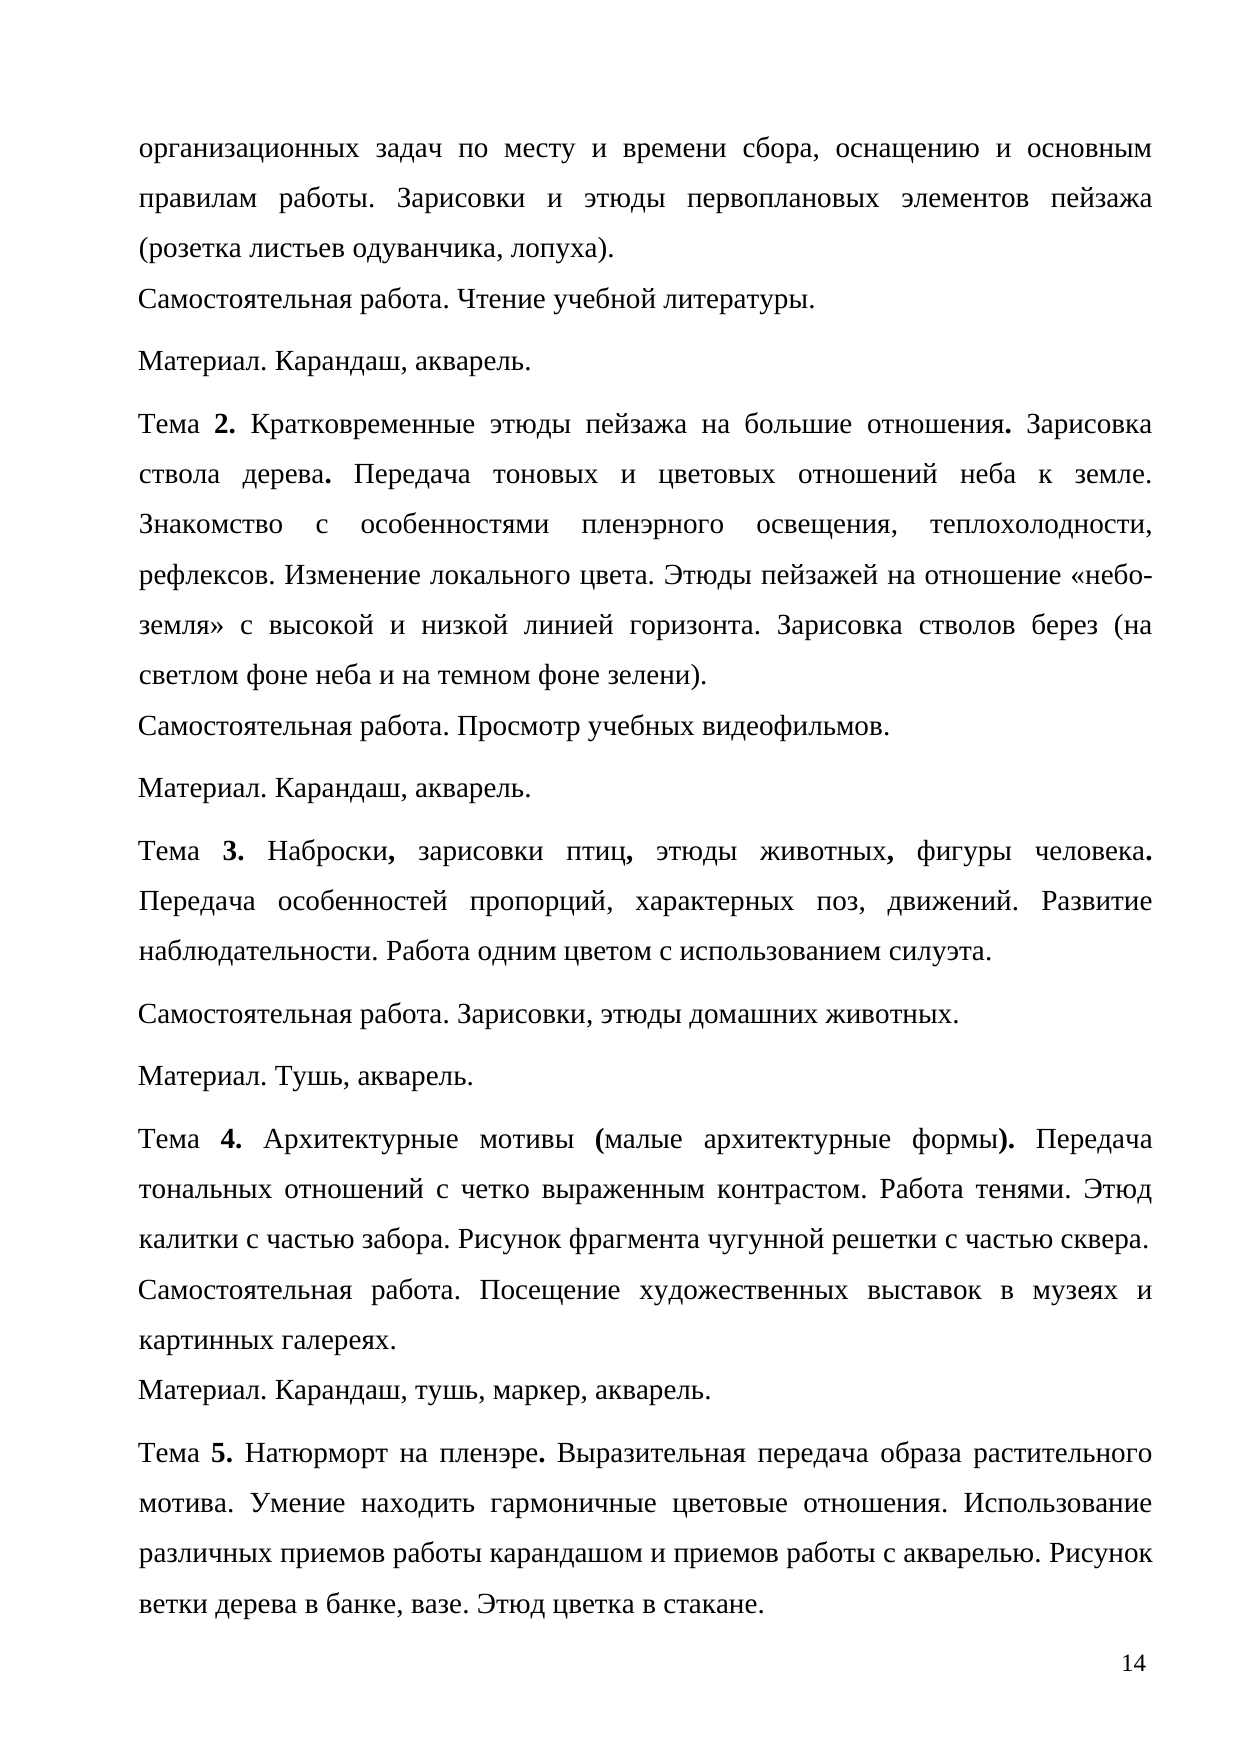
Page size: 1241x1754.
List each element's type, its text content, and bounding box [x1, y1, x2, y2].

text Тема 4. Архитектурные мотивы (малые архитектурные формы). Передача тональных отношений с четко выраженным контрастом. Работа тенями. Этюд калитки с частью забора. Рисунок фрагмента чугунной решетки с частью сквера. [138, 1121, 1153, 1255]
text Самостоятельная работа. Посещение художественных выставок в музеях и картинных галереях. [138, 1272, 1153, 1356]
text Материал. Карандаш, акварель. [138, 770, 1153, 804]
text Материал. Карандаш, акварель. [138, 343, 1153, 377]
text Тема 3. Наброски, зарисовки птиц, этюды животных, фигуры человека. Передача особенностей пропорций, характерных поз, движений. Развитие наблюдательности. Работа одним цветом с использованием силуэта. [138, 833, 1153, 967]
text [138, 130, 1153, 264]
text Тема 5. Натюрморт на пленэре. Выразительная передача образа растительного мотива. Умение находить гармоничные цветовые отношения. Использование различных приемов работы карандашом и приемов работы с акварелью. Рисунок ветки дерева в банке, вазе. Этюд цветка в стакане. [138, 1435, 1153, 1619]
text Самостоятельная работа. Зарисовки, этюды домашних животных. [138, 996, 1153, 1029]
text Материал. Тушь, акварель. [138, 1058, 1153, 1092]
text Самостоятельная работа. Просмотр учебных видеофильмов. [138, 708, 1153, 741]
text Материал. Карандаш, тушь, маркер, акварель. [138, 1372, 1153, 1406]
text Тема 2. Кратковременные этюды пейзажа на большие отношения. Зарисовка ствола дерева. Передача тоновых и цветовых отношений неба к земле. Знакомство с особенностями пленэрного освещения, теплохолодности, рефлексов. Изменение локального цвета. Этюды пейзажей на отношение «небо-земля» с высокой и низкой линией горизонта. Зарисовка стволов берез (на светлом фоне неба и на темном фоне зелени). [138, 406, 1153, 691]
text Самостоятельная работа. Чтение учебной литературы. [138, 281, 1153, 314]
